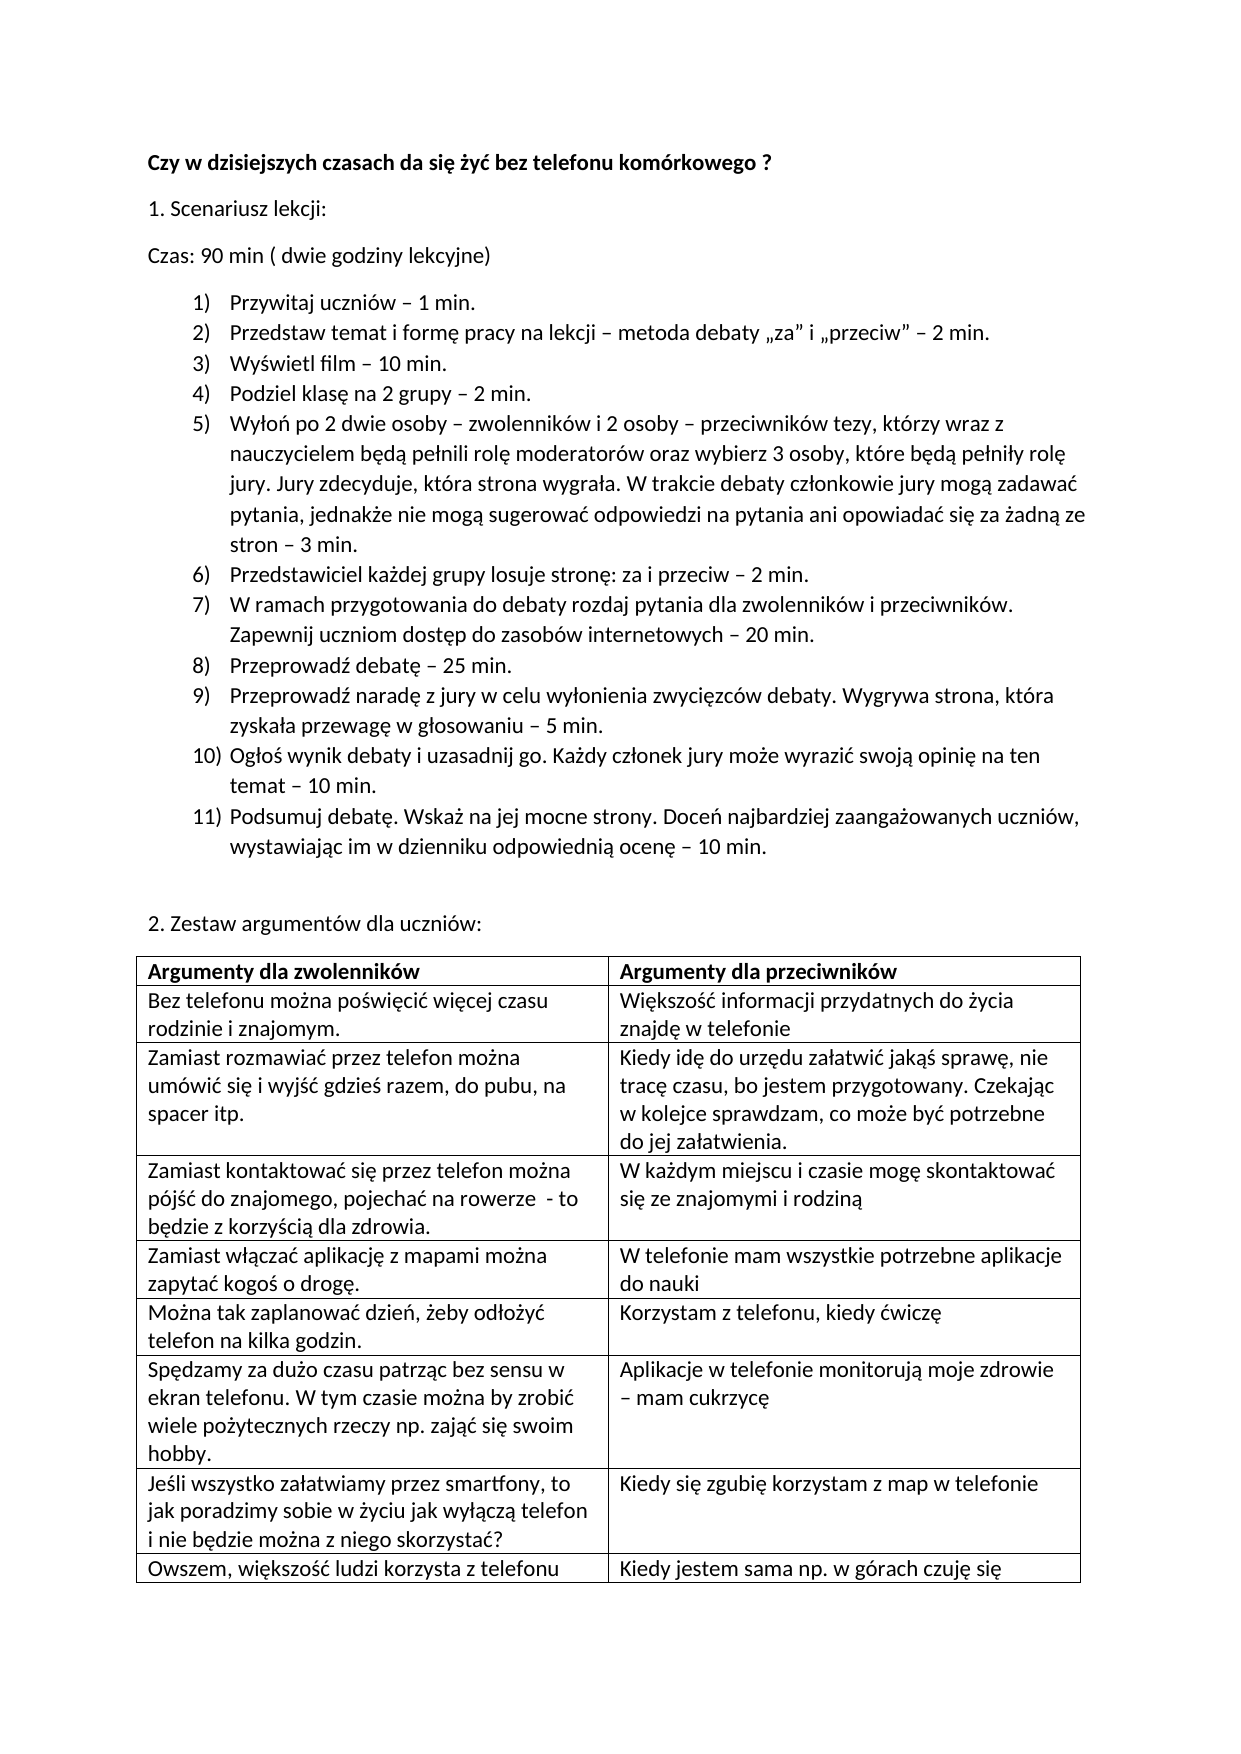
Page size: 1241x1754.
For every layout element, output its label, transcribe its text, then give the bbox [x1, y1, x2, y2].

list Przywitaj uczniów – 1 min. [192, 288, 1093, 316]
list Przeprowadź naradę z jury w celu wyłonienia zwycięzców debaty. Wygrywa strona, która zyskała przewagę w głosowaniu – 5 min. [192, 681, 1093, 739]
table_cell W każdym miejscu i czasie mogę skontaktować się ze znajomymi i rodziną [609, 1156, 1080, 1240]
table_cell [609, 1554, 1080, 1582]
table_cell Bez telefonu można poświęcić więcej czasu rodzinie i znajomym. [137, 986, 608, 1042]
table_header Argumenty dla zwolenników [137, 957, 608, 985]
table_cell Spędzamy za dużo czasu patrząc bez sensu w ekran telefonu. W tym czasie można by zrobić wiele pożytecznych rzeczy np. zająć się swoim hobby. [137, 1356, 608, 1468]
list W ramach przygotowania do debaty rozdaj pytania dla zwolenników i przeciwników. Zapewnij uczniom dostęp do zasobów internetowych – 20 min. [192, 590, 1093, 648]
table_header Argumenty dla przeciwników [609, 957, 1080, 985]
table_cell Zamiast kontaktować się przez telefon można pójść do znajomego, pojechać na rowerze - to będzie z korzyścią dla zdrowia. [431, 1156, 608, 1240]
table_cell Zamiast rozmawiać przez telefon można umówić się i wyjść gdzieś razem, do pubu, na spacer itp. [137, 1043, 608, 1155]
text Czy w dzisiejszych czasach da się żyć bez telefonu komórkowego ? [148, 148, 1093, 176]
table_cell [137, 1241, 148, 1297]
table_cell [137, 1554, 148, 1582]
table_cell Jeśli wszystko załatwiamy przez smartfony, to jak poradzimy sobie w życiu jak wyłączą telefon i nie będzie można z niego skorzystać? [504, 1469, 608, 1553]
list Wyłoń po 2 dwie osoby – zwolenników i 2 osoby – przeciwników tezy, którzy wraz z nauczycielem będą pełnili rolę moderatorów oraz wybierz 3 osoby, które będą pełniły rolę jury. Jury zdecyduje, która strona wygrała. W trakcie debaty członkowie jury mogą zadawać pytania, jednakże nie mogą sugerować odpowiedzi na pytania ani opowiadać się za żadną ze stron – 3 min. [192, 409, 1093, 558]
table_cell Kiedy idę do urzędu załatwić jakąś sprawę, nie tracę czasu, bo jestem przygotowany. Czekając w kolejce sprawdzam, co może być potrzebne do jej załatwienia. [609, 1043, 1080, 1155]
text 1. Scenariusz lekcji: [148, 194, 1093, 222]
table_cell Korzystam z telefonu, kiedy ćwiczę [609, 1299, 1080, 1354]
list Podsumuj debatę. Wskaż na jej mocne strony. Doceń najbardziej zaangażowanych uczniów, wystawiając im w dzienniku odpowiednią ocenę – 10 min. [192, 802, 1093, 860]
list Wyświetl film – 10 min. [192, 349, 1093, 377]
text 2. Zestaw argumentów dla uczniów: [148, 909, 1093, 937]
table_cell Aplikacje w telefonie monitorują moje zdrowie – mam cukrzycę [609, 1356, 1080, 1468]
list Podziel klasę na 2 grupy – 2 min. [192, 379, 1093, 407]
list Ogłoś wynik debaty i uzasadnij go. Każdy członek jury może wyrazić swoją opinię na ten temat – 10 min. [192, 741, 1093, 799]
table_cell W telefonie mam wszystkie potrzebne aplikacje do nauki [609, 1241, 1080, 1297]
list Przedstawiciel każdej grupy losuje stronę: za i przeciw – 2 min. [192, 560, 1093, 588]
table_cell Zamiast włączać aplikację z mapami można zapytać kogoś o drogę. [360, 1241, 608, 1297]
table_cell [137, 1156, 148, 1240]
text Czas: 90 min ( dwie godziny lekcyjne) [148, 241, 1093, 269]
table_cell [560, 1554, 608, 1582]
table_cell Większość informacji przydatnych do życia znajdę w telefonie [609, 986, 1080, 1042]
table_cell Można tak zaplanować dzień, żeby odłożyć telefon na kilka godzin. [362, 1299, 608, 1354]
table_cell Kiedy się zgubię korzystam z map w telefonie [609, 1469, 1080, 1553]
list Przeprowadź debatę – 25 min. [192, 651, 1093, 679]
list Przedstaw temat i formę pracy na lekcji – metoda debaty „za” i „przeciw” – 2 min. [192, 318, 1093, 346]
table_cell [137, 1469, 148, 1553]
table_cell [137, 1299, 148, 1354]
